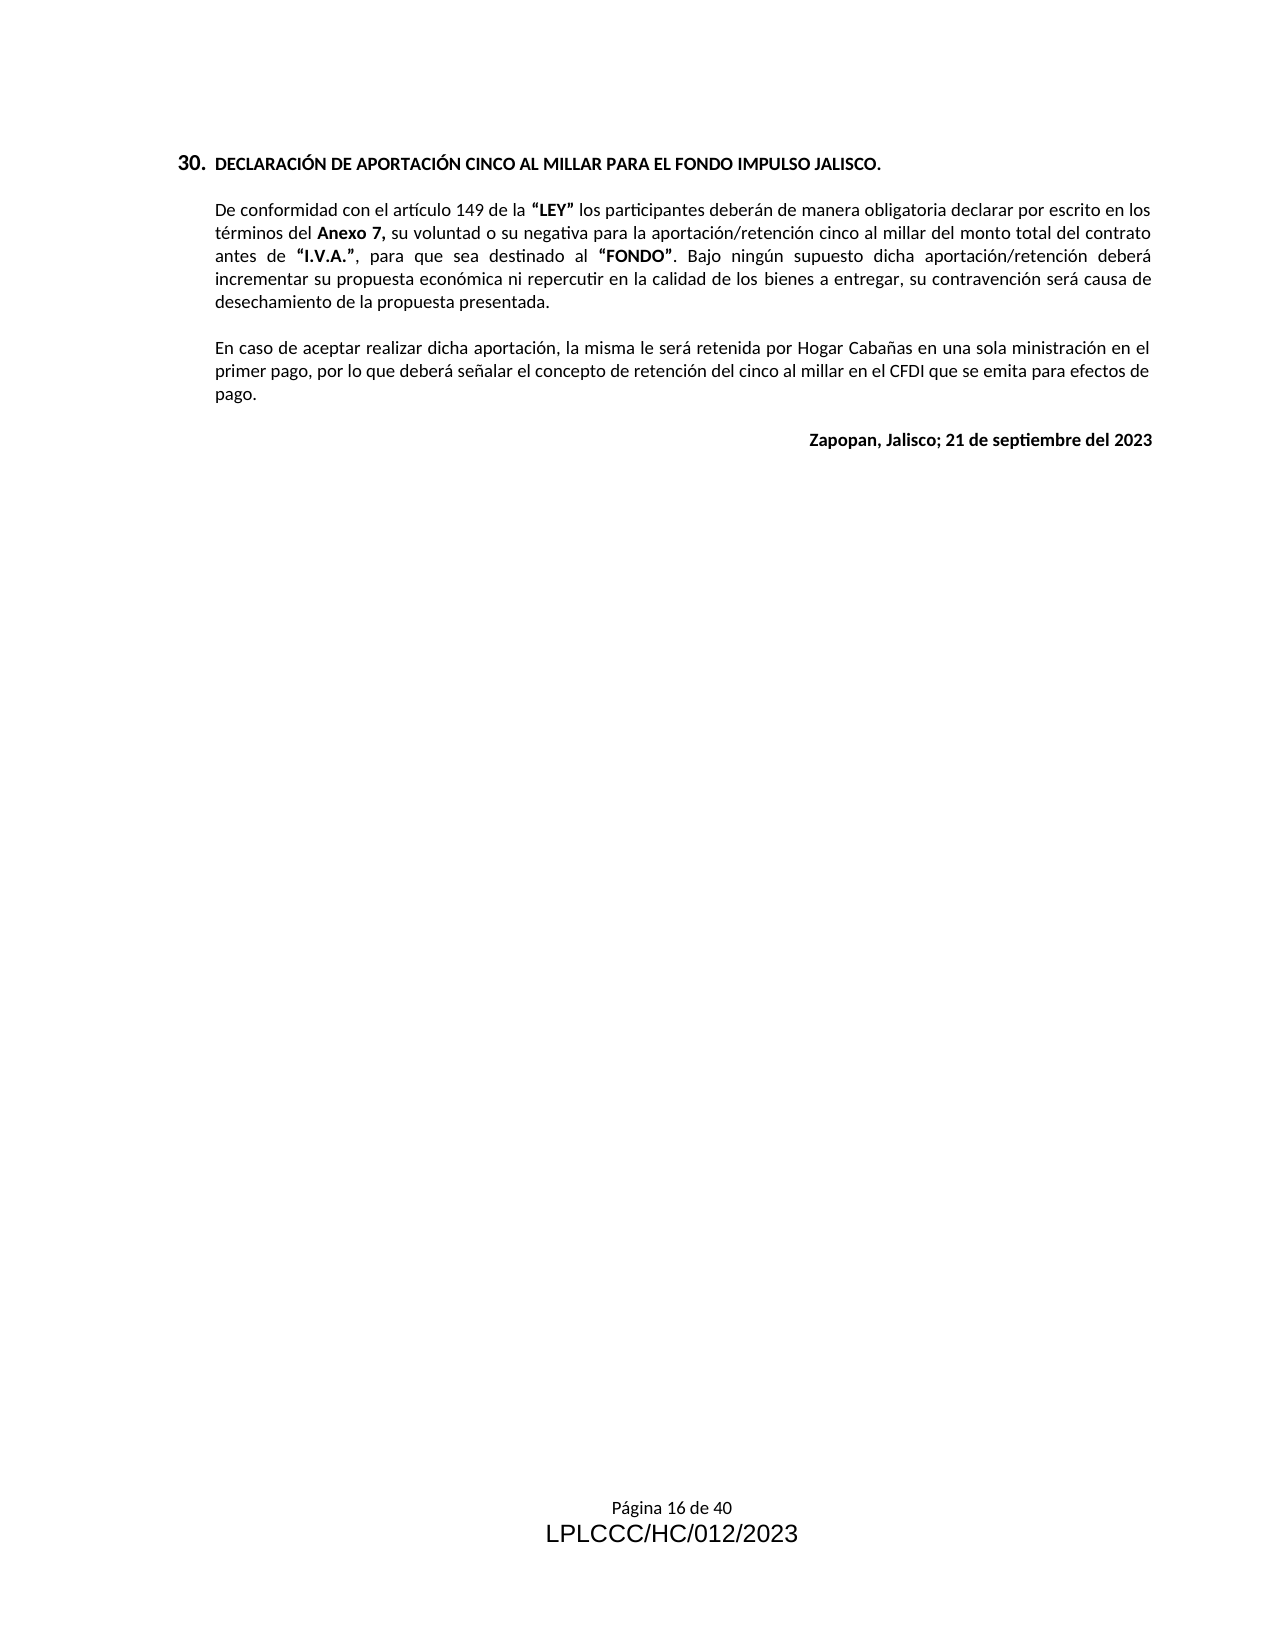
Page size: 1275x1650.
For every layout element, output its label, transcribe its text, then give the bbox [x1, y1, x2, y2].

text Zapopan, Jalisco; 21 de septiembre del 2023 [177, 428, 1152, 451]
text En caso de aceptar realizar dicha aportación, la misma le será retenida por Hogar Cabañas en una sola ministración en el primer pago, por lo que deberá señalar el concepto de retención del cinco al millar en el CFDI que se emita para efectos de pago. [215, 336, 1152, 405]
list DECLARACIÓN DE APORTACIÓN CINCO AL MILLAR PARA EL FONDO IMPULSO JALISCO. [177, 148, 1152, 176]
text De conformidad con el artículo 149 de la “LEY” los participantes deberán de manera obligatoria declarar por escrito en los términos del Anexo 7, su voluntad o su negativa para la aportación/retención cinco al millar del monto total del contrato antes de “I.V.A.”, para que sea destinado al “FONDO”. Bajo ningún supuesto dicha aportación/retención deberá incrementar su propuesta económica ni repercutir en la calidad de los bienes a entregar, su contravención será causa de desechamiento de la propuesta presentada. [215, 198, 1152, 313]
